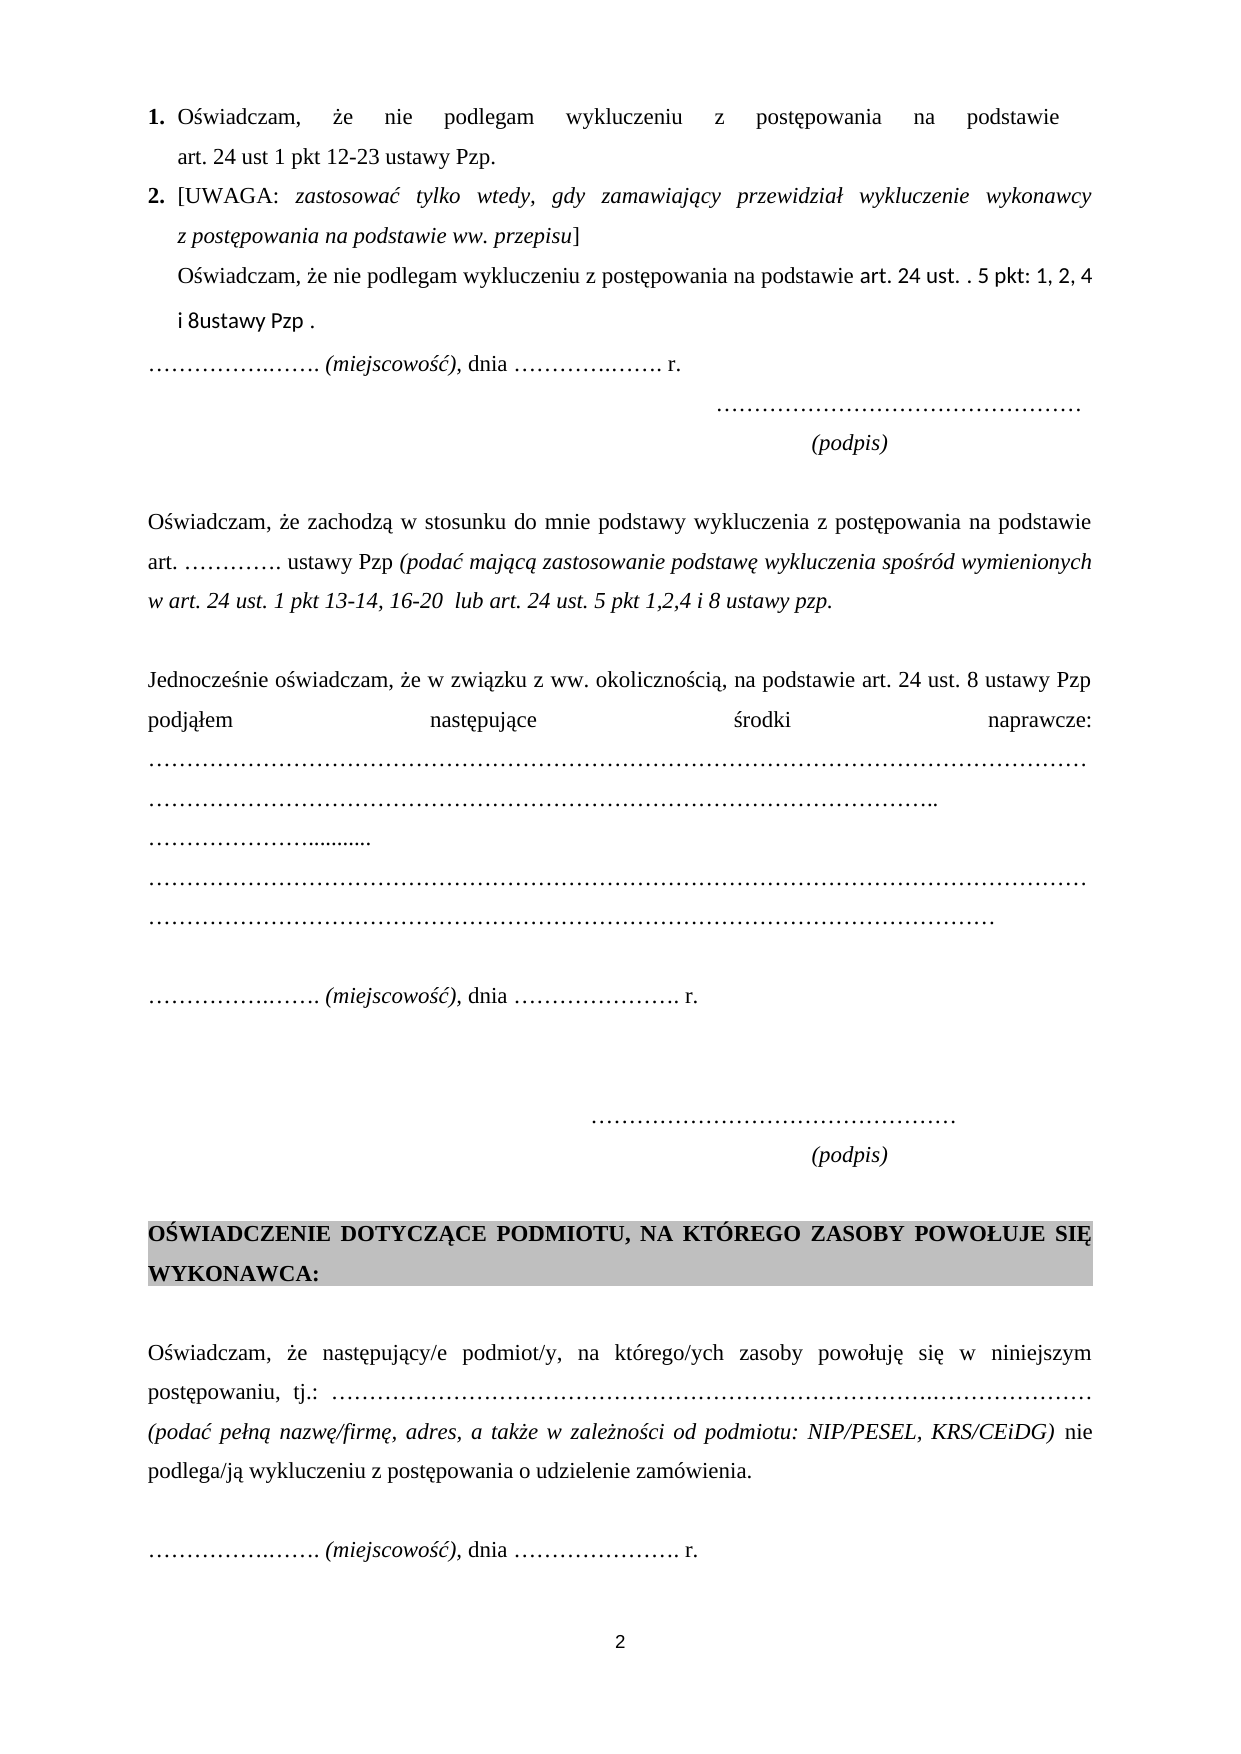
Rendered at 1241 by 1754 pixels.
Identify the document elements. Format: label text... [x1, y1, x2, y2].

text …………….……. (miejscowość), dnia …………………. r. [148, 1536, 1093, 1563]
text Jednocześnie oświadczam, że w związku z ww. okolicznością, na podstawie art. 24 ust. 8 ustawy Pzp podjąłem następujące środki naprawcze: …………………………………………………………………………………………………………… [148, 666, 1093, 771]
text OŚWIADCZENIE DOTYCZĄCE PODMIOTU, NA KTÓREGO ZASOBY POWOŁUJE SIĘ WYKONAWCA: [148, 1221, 1093, 1286]
text Oświadczam, że zachodzą w stosunku do mnie podstawy wykluczenia z postępowania na podstawie art. …………. ustawy Pzp (podać mającą zastosowanie podstawę wykluczenia spośród wymienionych w art. 24 ust. 1 pkt 13-14, 16-20 lub art. 24 ust. 5 pkt 1,2,4 i 8 ustawy pzp. [148, 508, 1093, 613]
text ………………………………………… [148, 390, 1093, 416]
list [UWAGA: zastosować tylko wtedy, gdy zamawiający przewidział wykluczenie wykonawcy z postępowania na podstawie ww. przepisu] [148, 182, 1093, 248]
text …………….……. (miejscowość), dnia …………………. r. [148, 982, 1093, 1008]
text …………………………………………………………………………………………..…………………...........……………………………………………………………………………………………………………………………………………………………………………………………………………… [148, 784, 1093, 929]
list Oświadczam, że nie podlegam wykluczeniu z postępowania na podstawie art. 24 ust 1 pkt 12-23 ustawy Pzp. [148, 103, 1093, 169]
list Oświadczam, że nie podlegam wykluczeniu z postępowania na podstawie art. 24 ust. . 5 pkt: 1, 2, 4 i 8ustawy Pzp . [177, 261, 1093, 335]
text (podpis) [738, 1142, 1093, 1168]
text ………………………………………… [590, 1061, 1093, 1128]
text (podpis) [738, 429, 1093, 456]
text …………….……. (miejscowość), dnia ………….……. r. [148, 350, 1093, 377]
text Oświadczam, że następujący/e podmiot/y, na którego/ych zasoby powołuję się w niniejszym postępowaniu, tj.: …………………………………………………………………….………………… (podać pełną nazwę/firmę, adres, a także w zależności od podmiotu: NIP/PESEL, KRS/CEiDG) nie podlega/ją wykluczeniu z postępowania o udzielenie zamówienia. [148, 1339, 1093, 1484]
